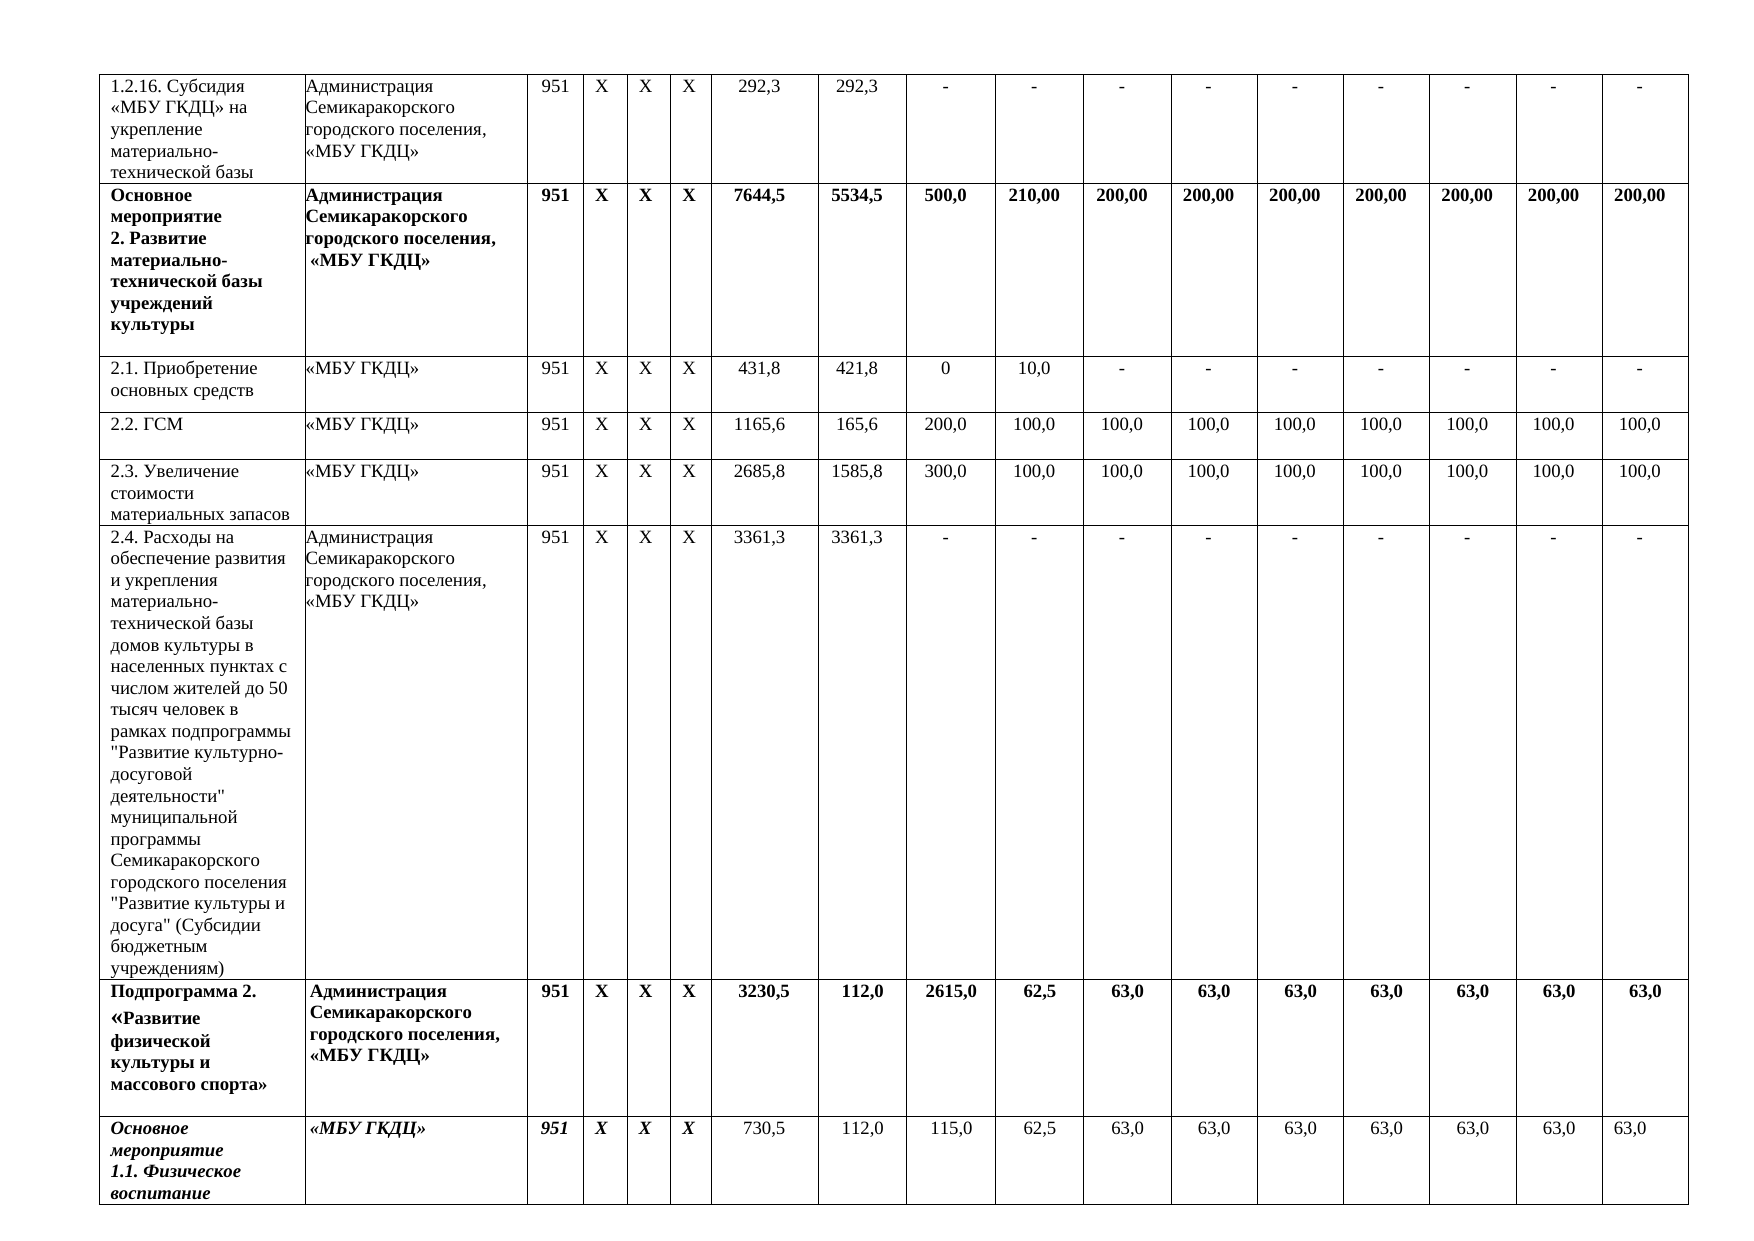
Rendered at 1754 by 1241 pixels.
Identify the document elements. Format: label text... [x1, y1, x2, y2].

table_cell 951 [528, 75, 583, 183]
table_cell 100,0 [1258, 460, 1343, 525]
table_cell X [671, 184, 711, 356]
table_cell 100,0 [1084, 460, 1171, 525]
table_cell Основное мероприятие 2. Развитие материально-технической базы учреждений культуры [100, 184, 305, 356]
table_cell X [628, 413, 670, 459]
table_cell 63,0 [1430, 1117, 1516, 1203]
table_cell 100,0 [1258, 413, 1343, 459]
table_cell «МБУ ГКДЦ» [306, 413, 527, 459]
table_cell - [1344, 357, 1429, 412]
table_cell X [628, 357, 670, 412]
table_cell 951 [528, 184, 583, 356]
table_cell 3230,5 [712, 980, 818, 1116]
table_cell 431,8 [712, 357, 818, 412]
table_cell Администрация Семикаракорского городского поселения, «МБУ ГКДЦ» [306, 980, 527, 1116]
table_cell 63,0 [1172, 980, 1257, 1116]
table_cell Х [671, 75, 711, 183]
table_cell 730,5 [712, 1117, 818, 1203]
table_cell 100,0 [1084, 413, 1171, 459]
table_cell 100,0 [1430, 413, 1516, 459]
table_cell 2.1. Приобретение основных средств [100, 357, 305, 412]
table_cell - [1258, 357, 1343, 412]
table_cell Администрация Семикаракорского городского поселения, «МБУ ГКДЦ» [306, 184, 527, 356]
table_cell 2.4. Расходы на обеспечение развития и укрепления материально-технической базы домов культуры в населенных пунктах с числом жителей до 50 тысяч человек в рамках подпрограммы "Развитие культурно-досуговой деятельности" муниципальной программы Семикаракорского городского поселения "Развитие культуры и досуга" (Субсидии бюджетным учреждениям) [100, 526, 305, 978]
table_cell Администрация Семикаракорского городского поселения, «МБУ ГКДЦ» [306, 526, 527, 978]
table_cell - [996, 526, 1083, 978]
table_cell Х [628, 526, 670, 978]
table_cell 100,0 [996, 460, 1083, 525]
table_cell - [1172, 75, 1257, 183]
table_cell - [1517, 75, 1602, 183]
table_cell 63,0 [1603, 980, 1688, 1116]
table_cell - [1344, 75, 1429, 183]
table_cell - [1430, 526, 1516, 978]
table_cell - [996, 75, 1083, 183]
table_cell 62,5 [996, 1117, 1083, 1203]
table_cell 292,3 [819, 75, 906, 183]
table_cell 62,5 [996, 980, 1083, 1116]
table_cell 2685,8 [712, 460, 818, 525]
table_cell «МБУ ГКДЦ» [306, 460, 527, 525]
table_cell X [584, 460, 627, 525]
table_cell 100,0 [1344, 460, 1429, 525]
table_cell 5534,5 [819, 184, 906, 356]
table_cell X [584, 357, 627, 412]
table_cell 951 [528, 980, 583, 1116]
table_cell 300,0 [907, 460, 995, 525]
table_cell 0 [907, 357, 995, 412]
table_cell 112,0 [819, 980, 906, 1116]
table_cell - [907, 75, 995, 183]
table_cell 10,0 [996, 357, 1083, 412]
table_cell 200,00 [1517, 184, 1602, 356]
table_cell 63,0 [1430, 980, 1516, 1116]
table_cell 63,0 [1517, 980, 1602, 1116]
table_cell 100,0 [1430, 460, 1516, 525]
table_cell X [584, 980, 627, 1116]
table_cell X [671, 413, 711, 459]
table_cell - [1517, 357, 1602, 412]
table_cell - [1517, 526, 1602, 978]
table_cell X [671, 980, 711, 1116]
table_cell 200,0 [907, 413, 995, 459]
table_cell 100,0 [1172, 413, 1257, 459]
table_cell - [1172, 526, 1257, 978]
table_cell X [671, 460, 711, 525]
table_cell Х [671, 526, 711, 978]
table_cell 100,0 [1517, 460, 1602, 525]
table_cell - [1084, 357, 1171, 412]
table_cell 421,8 [819, 357, 906, 412]
table_cell 63,0 [1517, 1117, 1602, 1203]
table_cell X [584, 413, 627, 459]
table_cell X [628, 980, 670, 1116]
table_cell 63,0 [1344, 1117, 1429, 1203]
table_cell 7644,5 [712, 184, 818, 356]
table_cell 100,0 [996, 413, 1083, 459]
table_cell - [1603, 75, 1688, 183]
table_cell 951 [528, 460, 583, 525]
table_cell 500,0 [907, 184, 995, 356]
table_cell 2.2. ГСМ [100, 413, 305, 459]
table_cell 165,6 [819, 413, 906, 459]
table_cell 3361,3 [712, 526, 818, 978]
table_cell 951 [528, 526, 583, 978]
table_cell - [1344, 526, 1429, 978]
table_cell Х [628, 75, 670, 183]
table_cell «МБУ ГКДЦ» [306, 357, 527, 412]
table_cell 200,00 [1084, 184, 1171, 356]
table_cell 100,0 [1603, 460, 1688, 525]
table_cell X [584, 184, 627, 356]
table_cell 200,00 [1430, 184, 1516, 356]
table_cell 200,00 [1258, 184, 1343, 356]
table_cell 63,0 [1258, 1117, 1343, 1203]
table_cell 100,0 [1172, 460, 1257, 525]
table_cell X [628, 184, 670, 356]
table_cell 63,0 [1603, 1117, 1688, 1203]
table_cell 1165,6 [712, 413, 818, 459]
table_cell - [1603, 526, 1688, 978]
table_cell - [1084, 526, 1171, 978]
table_cell 100,0 [1517, 413, 1602, 459]
table_cell 63,0 [1084, 1117, 1171, 1203]
table_cell 115,0 [907, 1117, 995, 1203]
table_cell «МБУ ГКДЦ» [306, 1117, 527, 1203]
table_cell - [1258, 75, 1343, 183]
table_cell 3361,3 [819, 526, 906, 978]
table_cell 112,0 [819, 1117, 906, 1203]
table_cell - [907, 526, 995, 978]
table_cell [100, 1117, 305, 1203]
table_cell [306, 75, 527, 183]
table_cell 2.3. Увеличение стоимости материальных запасов [100, 460, 305, 525]
table_cell - [1084, 75, 1171, 183]
table_cell 63,0 [1258, 980, 1343, 1116]
table_cell - [1430, 75, 1516, 183]
table_cell - [1603, 357, 1688, 412]
table_cell - [1258, 526, 1343, 978]
table_cell 2615,0 [907, 980, 995, 1116]
table_cell Х [584, 526, 627, 978]
table_cell X [584, 1117, 627, 1203]
table_cell X [628, 1117, 670, 1203]
table_cell 1.2.16. Субсидия «МБУ ГКДЦ» на укрепление материально-технической базы [100, 75, 305, 183]
table_cell 100,0 [1344, 413, 1429, 459]
table_cell Подпрограмма 2. «Развитие физической культуры и массового спорта» [100, 980, 305, 1116]
table_cell 951 [528, 413, 583, 459]
table_cell 200,00 [1172, 184, 1257, 356]
table_cell 1585,8 [819, 460, 906, 525]
table_cell 200,00 [1344, 184, 1429, 356]
table_cell 100,0 [1603, 413, 1688, 459]
table_cell X [628, 460, 670, 525]
table_cell X [671, 357, 711, 412]
table_cell - [1172, 357, 1257, 412]
table_cell 200,00 [1603, 184, 1688, 356]
table_cell 63,0 [1084, 980, 1171, 1116]
table_cell - [1430, 357, 1516, 412]
table_cell 63,0 [1344, 980, 1429, 1116]
table_cell 951 [528, 357, 583, 412]
table_cell 210,00 [996, 184, 1083, 356]
table_cell 292,3 [712, 75, 818, 183]
table_cell 951 [528, 1117, 583, 1203]
table_cell Х [584, 75, 627, 183]
table_cell 63,0 [1172, 1117, 1257, 1203]
table_cell X [671, 1117, 711, 1203]
